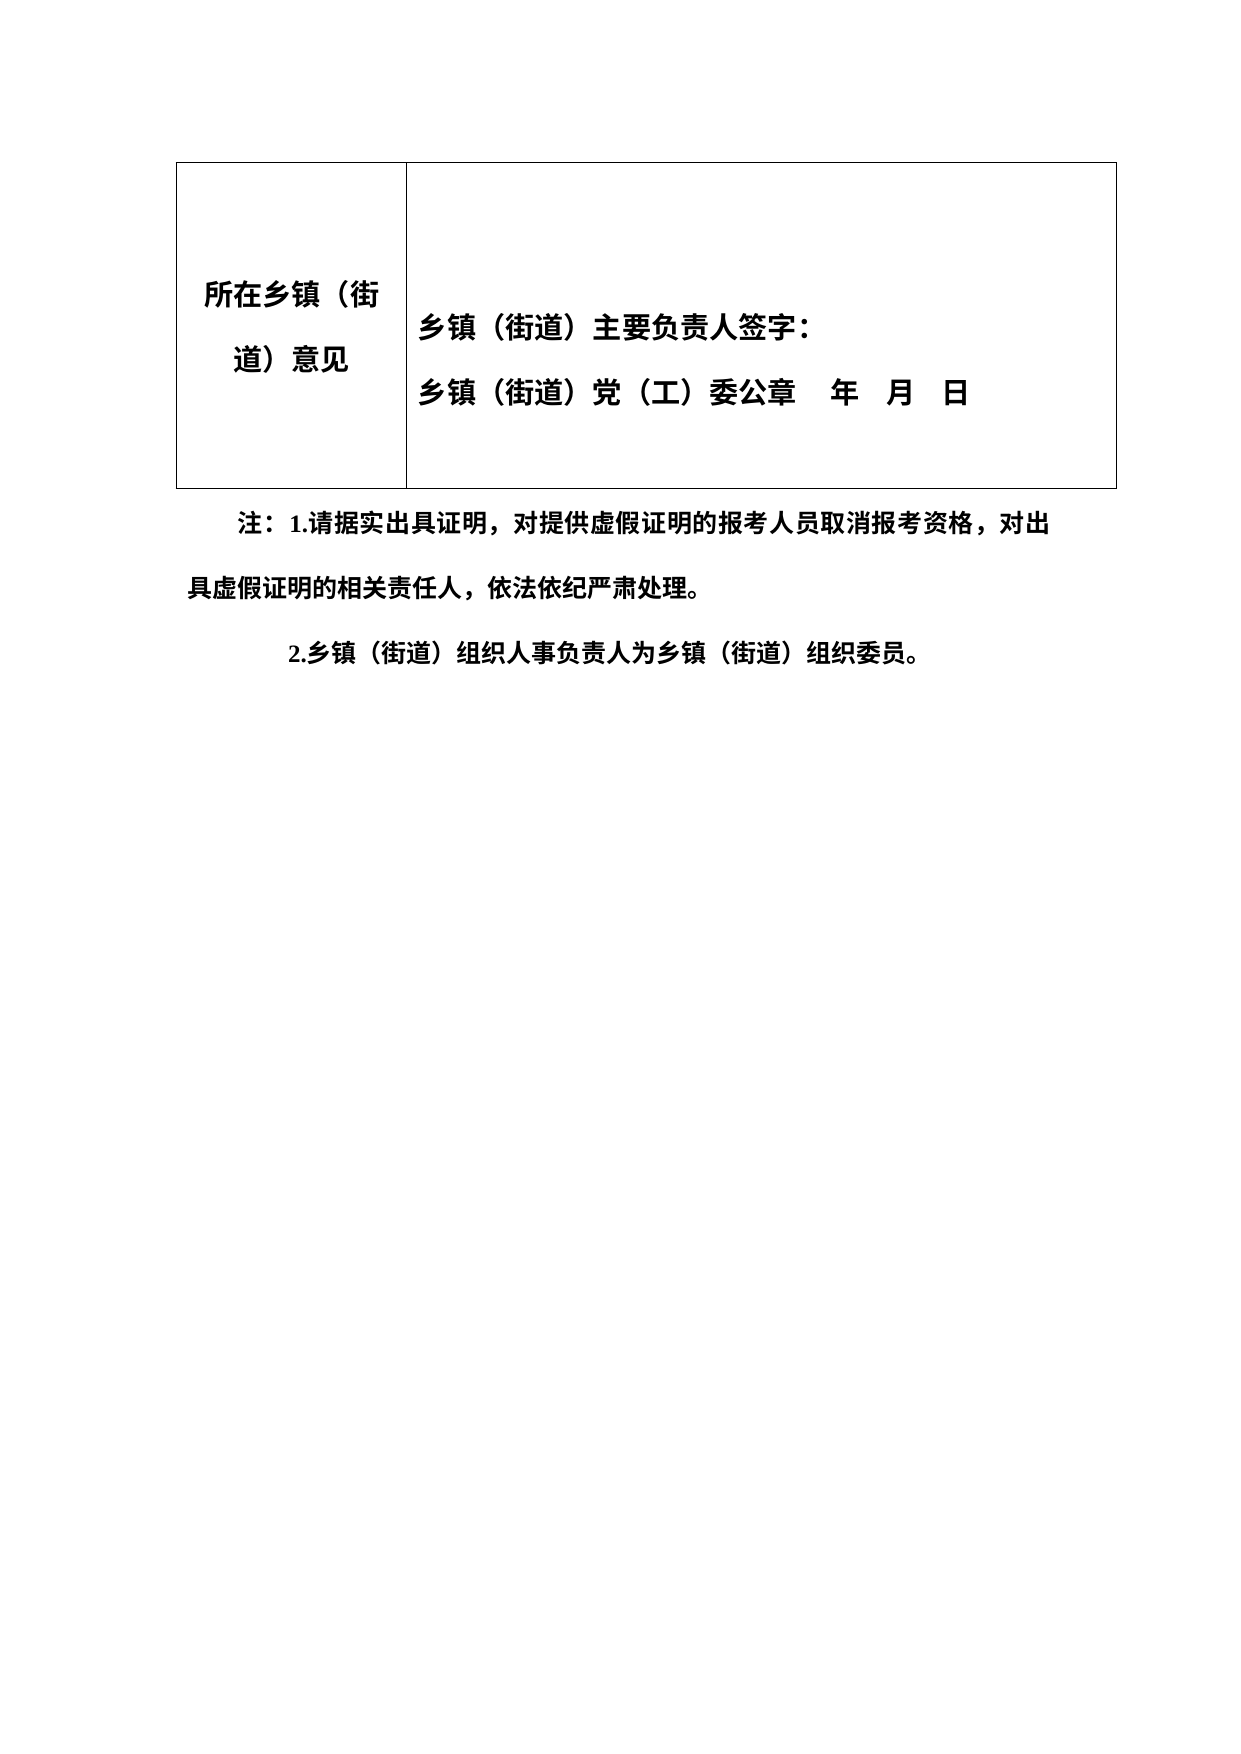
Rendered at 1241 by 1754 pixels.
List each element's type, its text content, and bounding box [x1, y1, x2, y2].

text 注：1.请据实出具证明，对提供虚假证明的报考人员取消报考资格，对出具虚假证明的相关责任人，依法依纪严肃处理。 [187, 489, 1053, 619]
text 2.乡镇（街道）组织人事负责人为乡镇（街道）组织委员。 [187, 619, 1053, 684]
table_cell 所在乡镇（街道）意见 [177, 163, 406, 488]
table_cell 乡镇（街道）主要负责人签字： 乡镇（街道）党（工）委公章 年 月 日 [407, 163, 1116, 488]
